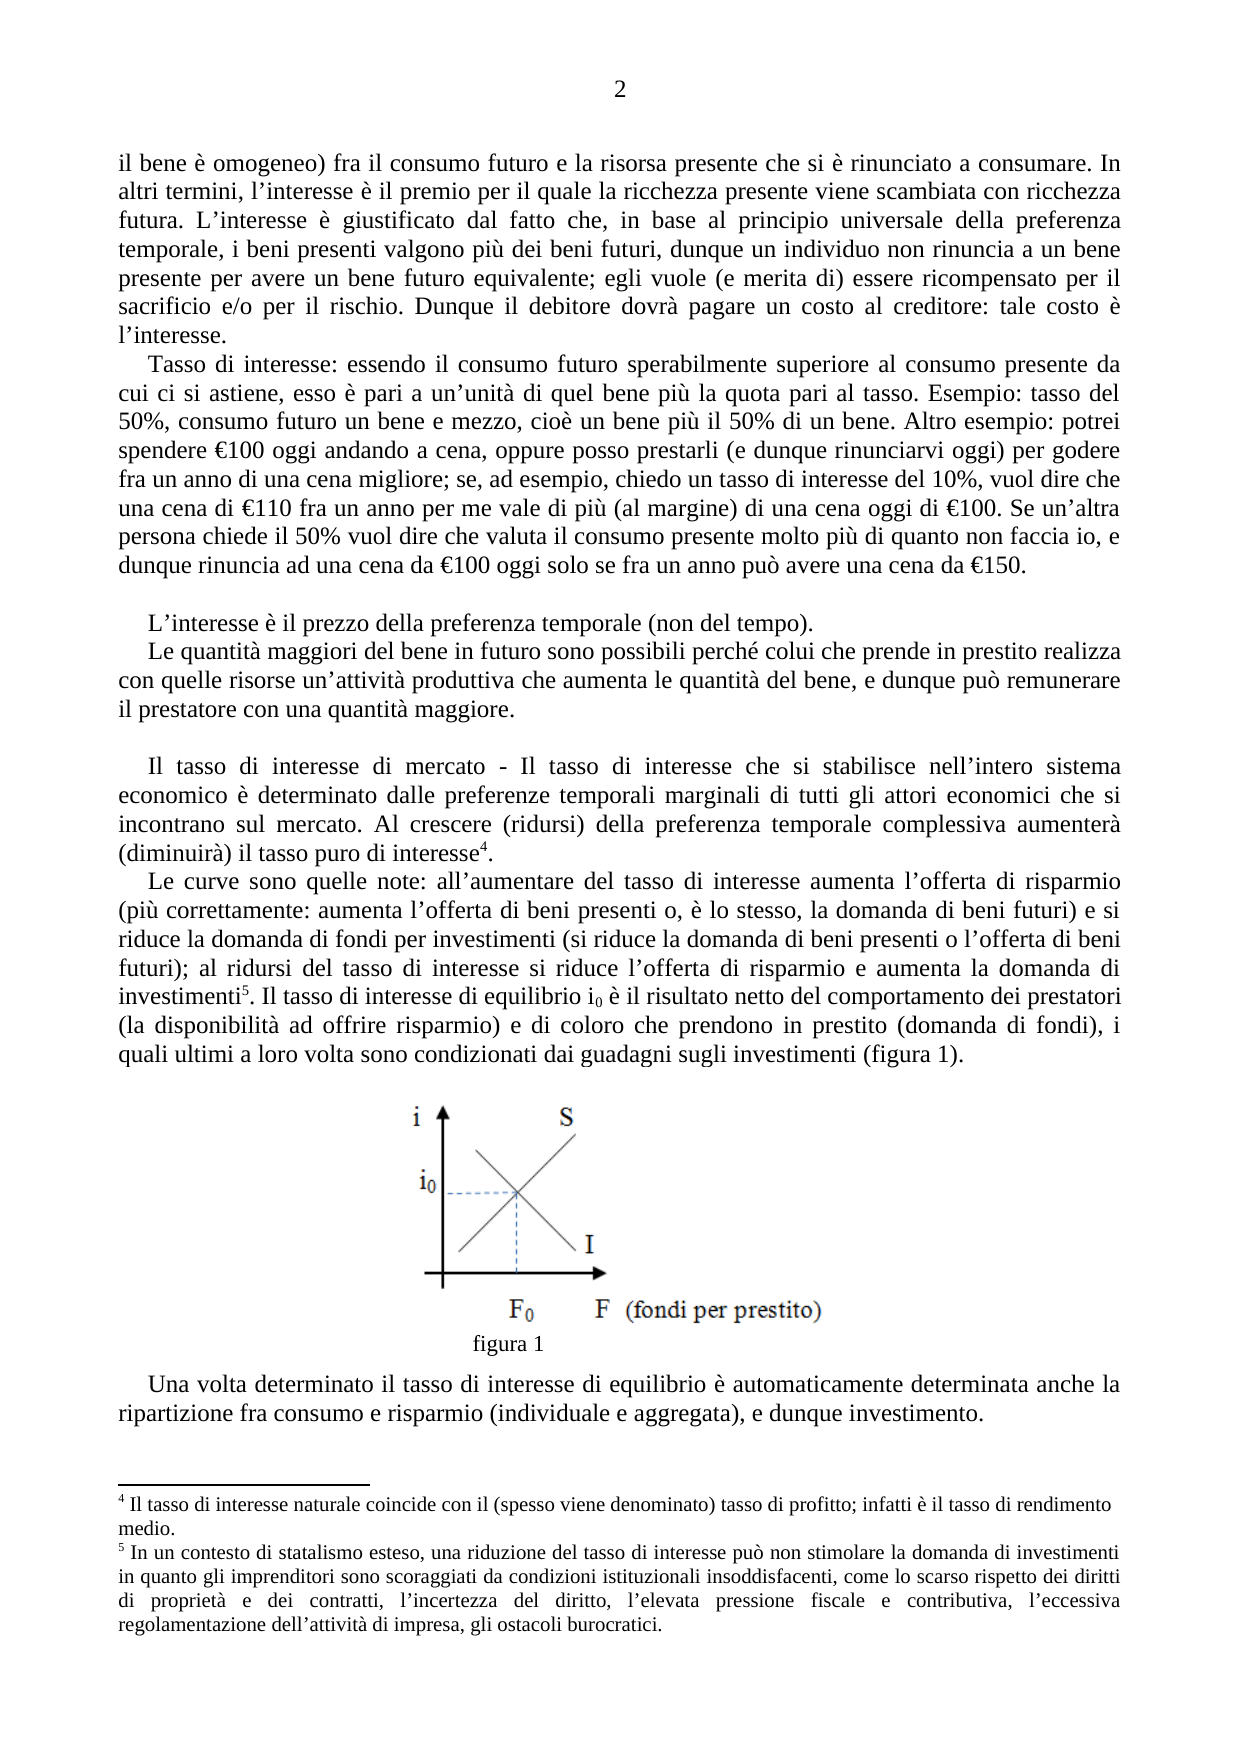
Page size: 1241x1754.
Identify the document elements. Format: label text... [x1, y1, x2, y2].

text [118, 148, 1122, 349]
text Tasso di interesse: essendo il consumo futuro sperabilmente superiore al consumo presente da cui ci si astiene, esso è pari a un’unità di quel bene più la quota pari al tasso. Esempio: tasso del 50%, consumo futuro un bene e mezzo, cioè un bene più il 50% di un bene. Altro esempio: potrei spendere €100 oggi andando a cena, oppure posso prestarli (e dunque rinunciarvi oggi) per godere fra un anno di una cena migliore; se, ad esempio, chiedo un tasso di interesse del 10%, vuol dire che una cena di €110 fra un anno per me vale di più (al margine) di una cena oggi di €100. Se un’altra persona chiede il 50% vuol dire che valuta il consumo presente molto più di quanto non faccia io, e dunque rinuncia ad una cena da €100 oggi solo se fra un anno può avere una cena da €150. [118, 349, 1122, 579]
text Le curve sono quelle note: all’aumentare del tasso di interesse aumenta l’offerta di risparmio (più correttamente: aumenta l’offerta di beni presenti o, è lo stesso, la domanda di beni futuri) e si riduce la domanda di fondi per investimenti (si riduce la domanda di beni presenti o l’offerta di beni futuri); al ridursi del tasso di interesse si riduce l’offerta di risparmio e aumenta la domanda di investimenti. Il tasso di interesse di equilibrio i0 è il risultato netto del comportamento dei prestatori (la disponibilità ad offrire risparmio) e di coloro che prendono in prestito (domanda di fondi), i quali ultimi a loro volta sono condizionati dai guadagni sugli investimenti (figura 1). [118, 866, 1122, 1068]
text L’interesse è il prezzo della preferenza temporale (non del tempo). [118, 608, 1122, 636]
text Il tasso di interesse di mercato - Il tasso di interesse che si stabilisce nell’intero sistema economico è determinato dalle preferenze temporali marginali di tutti gli attori economici che si incontrano sul mercato. Al crescere (ridursi) della preferenza temporale complessiva aumenterà (diminuirà) il tasso puro di interesse. [118, 751, 1122, 866]
text Una volta determinato il tasso di interesse di equilibrio è automaticamente determinata anche la ripartizione fra consumo e risparmio (individuale e aggregata), e dunque investimento. [118, 1369, 1122, 1427]
text figura 1 [118, 1330, 1122, 1357]
text Le quantità maggiori del bene in futuro sono possibili perché colui che prende in prestito realizza con quelle risorse un’attività produttiva che aumenta le quantità del bene, e dunque può remunerare il prestatore con una quantità maggiore. [118, 636, 1122, 723]
picture [118, 1067, 837, 1331]
